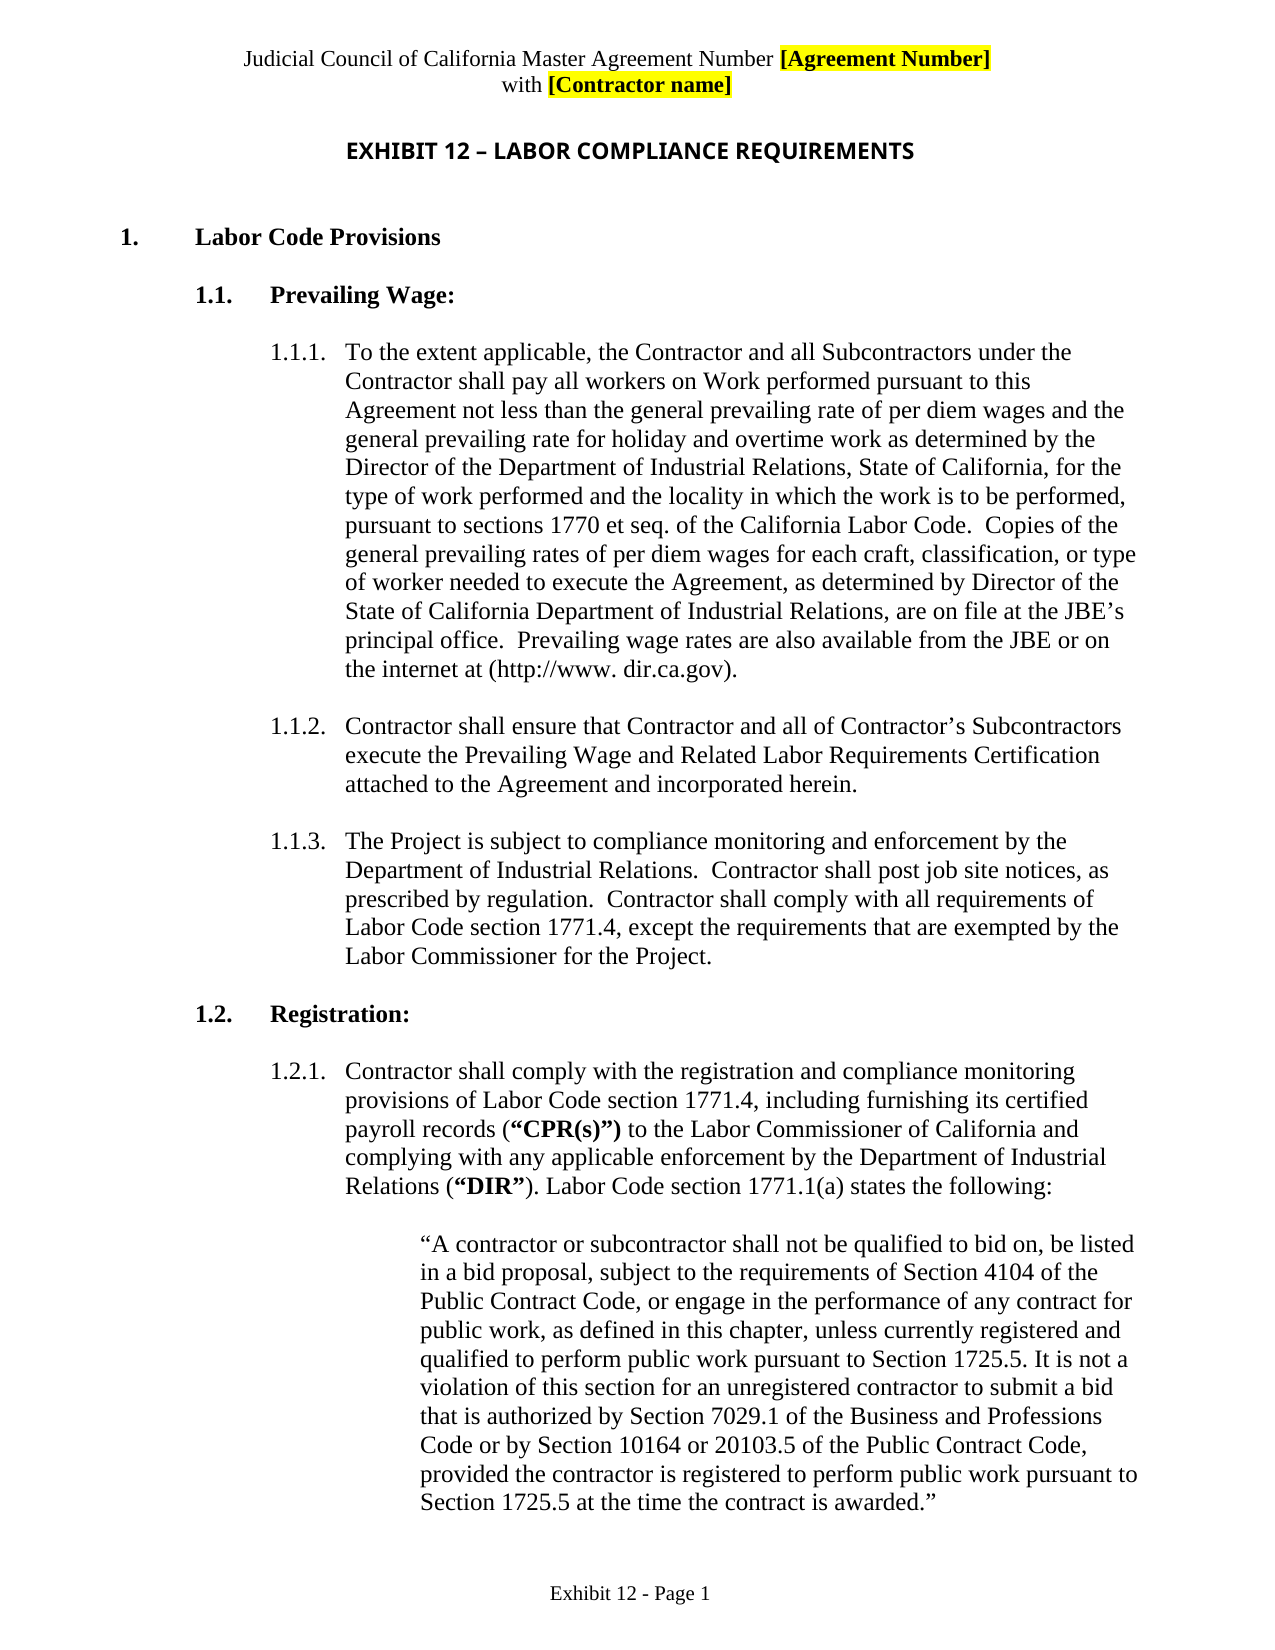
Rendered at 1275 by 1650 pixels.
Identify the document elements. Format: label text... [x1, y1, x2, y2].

list The Project is subject to compliance monitoring and enforcement by the Department of Industrial Relations. Contractor shall post job site notices, as prescribed by regulation. Contractor shall comply with all requirements of Labor Code section 1771.4, except the requirements that are exempted by the Labor Commissioner for the Project. [270, 826, 1140, 970]
list Registration: [195, 999, 1140, 1027]
list To the extent applicable, the Contractor and all Subcontractors under the Contractor shall pay all workers on Work performed pursuant to this Agreement not less than the general prevailing rate of per diem wages and the general prevailing rate for holiday and overtime work as determined by the Director of the Department of Industrial Relations, State of California, for the type of work performed and the locality in which the work is to be performed, pursuant to sections 1770 et seq. of the California Labor Code. Copies of the general prevailing rates of per diem wages for each craft, classification, or type of worker needed to execute the Agreement, as determined by Director of the State of California Department of Industrial Relations, are on file at the JBE’s principal office. Prevailing wage rates are also available from the JBE or on the internet at (http://www. dir.ca.gov). [270, 337, 1140, 682]
text EXHIBIT 12 – LABOR COMPLIANCE REQUIREMENTS [120, 135, 1140, 166]
list Contractor shall ensure that Contractor and all of Contractor’s Subcontractors execute the Prevailing Wage and Related Labor Requirements Certification attached to the Agreement and incorporated herein. [270, 711, 1140, 797]
list Prevailing Wage: [195, 280, 1140, 309]
text “A contractor or subcontractor shall not be qualified to bid on, be listed in a bid proposal, subject to the requirements of Section 4104 of the Public Contract Code, or engage in the performance of any contract for public work, as defined in this chapter, unless currently registered and qualified to perform public work pursuant to Section 1725.5. It is not a violation of this section for an unregistered contractor to submit a bid that is authorized by Section 7029.1 of the Business and Professions Code or by Section 10164 or 20103.5 of the Public Contract Code, provided the contractor is registered to perform public work pursuant to Section 1725.5 at the time the contract is awarded.” [420, 1229, 1140, 1516]
list Contractor shall comply with the registration and compliance monitoring provisions of Labor Code section 1771.4, including furnishing its certified payroll records (“CPR(s)”) to the Labor Commissioner of California and complying with any applicable enforcement by the Department of Industrial Relations (“DIR”). Labor Code section 1771.1(a) states the following: [270, 1056, 1140, 1200]
list Labor Code Provisions [120, 222, 1140, 251]
